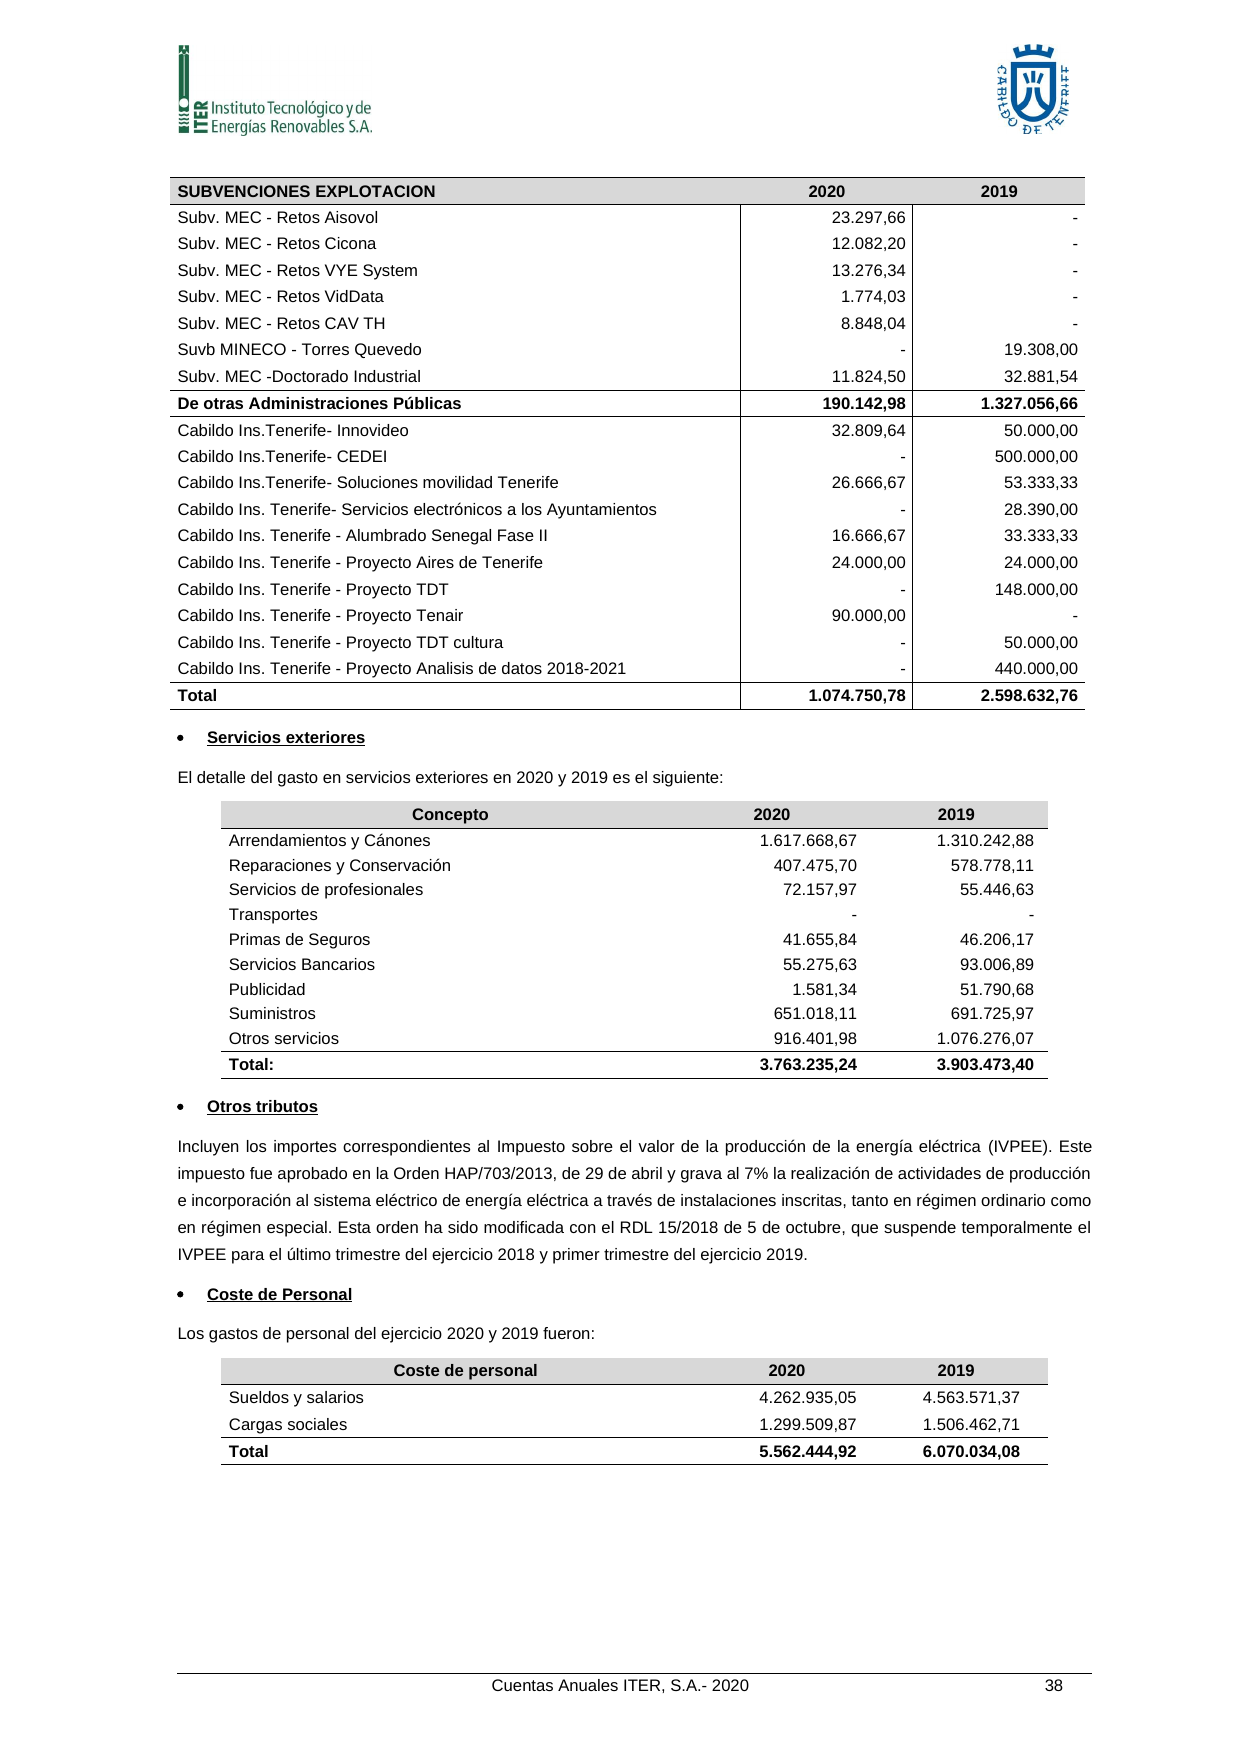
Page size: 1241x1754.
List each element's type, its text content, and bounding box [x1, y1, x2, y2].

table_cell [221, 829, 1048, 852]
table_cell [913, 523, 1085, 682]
list Servicios exteriores [177, 722, 1092, 749]
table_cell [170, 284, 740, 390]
text Incluyen los importes correspondientes al Impuesto sobre el valor de la producción de la energía eléctrica (IVPEE). Este impuesto fue aprobado en la Orden HAP/703/2013, de 29 de abril y grava al 7% la realización de actividades de producción e incorporación al sistema eléctrico de energía eléctrica a través de instalaciones inscritas, tanto en régimen ordinario como en régimen especial. Esta orden ha sido modificada con el RDL 15/2018 de 5 de octubre, que suspende temporalmente el IVPEE para el último trimestre del ejercicio 2018 y primer trimestre del ejercicio 2019. [177, 1131, 1092, 1266]
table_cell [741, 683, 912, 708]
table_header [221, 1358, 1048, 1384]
picture [178, 45, 372, 136]
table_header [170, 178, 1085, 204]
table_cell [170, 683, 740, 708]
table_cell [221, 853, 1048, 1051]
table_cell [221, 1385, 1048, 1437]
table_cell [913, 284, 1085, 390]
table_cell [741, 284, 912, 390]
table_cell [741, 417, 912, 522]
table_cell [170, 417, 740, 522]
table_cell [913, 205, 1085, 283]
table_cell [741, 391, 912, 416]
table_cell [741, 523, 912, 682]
list Otros tributos [177, 1091, 1092, 1118]
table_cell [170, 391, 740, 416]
text Los gastos de personal del ejercicio 2020 y 2019 fueron: [177, 1318, 1093, 1345]
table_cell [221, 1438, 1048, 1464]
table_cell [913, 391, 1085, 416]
text El detalle del gasto en servicios exteriores en 2020 y 2019 es el siguiente: [177, 762, 1092, 789]
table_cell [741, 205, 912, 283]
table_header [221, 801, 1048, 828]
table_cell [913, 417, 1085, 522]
list Coste de Personal [177, 1278, 1092, 1306]
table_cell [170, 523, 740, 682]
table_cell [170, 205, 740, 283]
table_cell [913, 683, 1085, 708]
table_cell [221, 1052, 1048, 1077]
picture [996, 44, 1069, 132]
